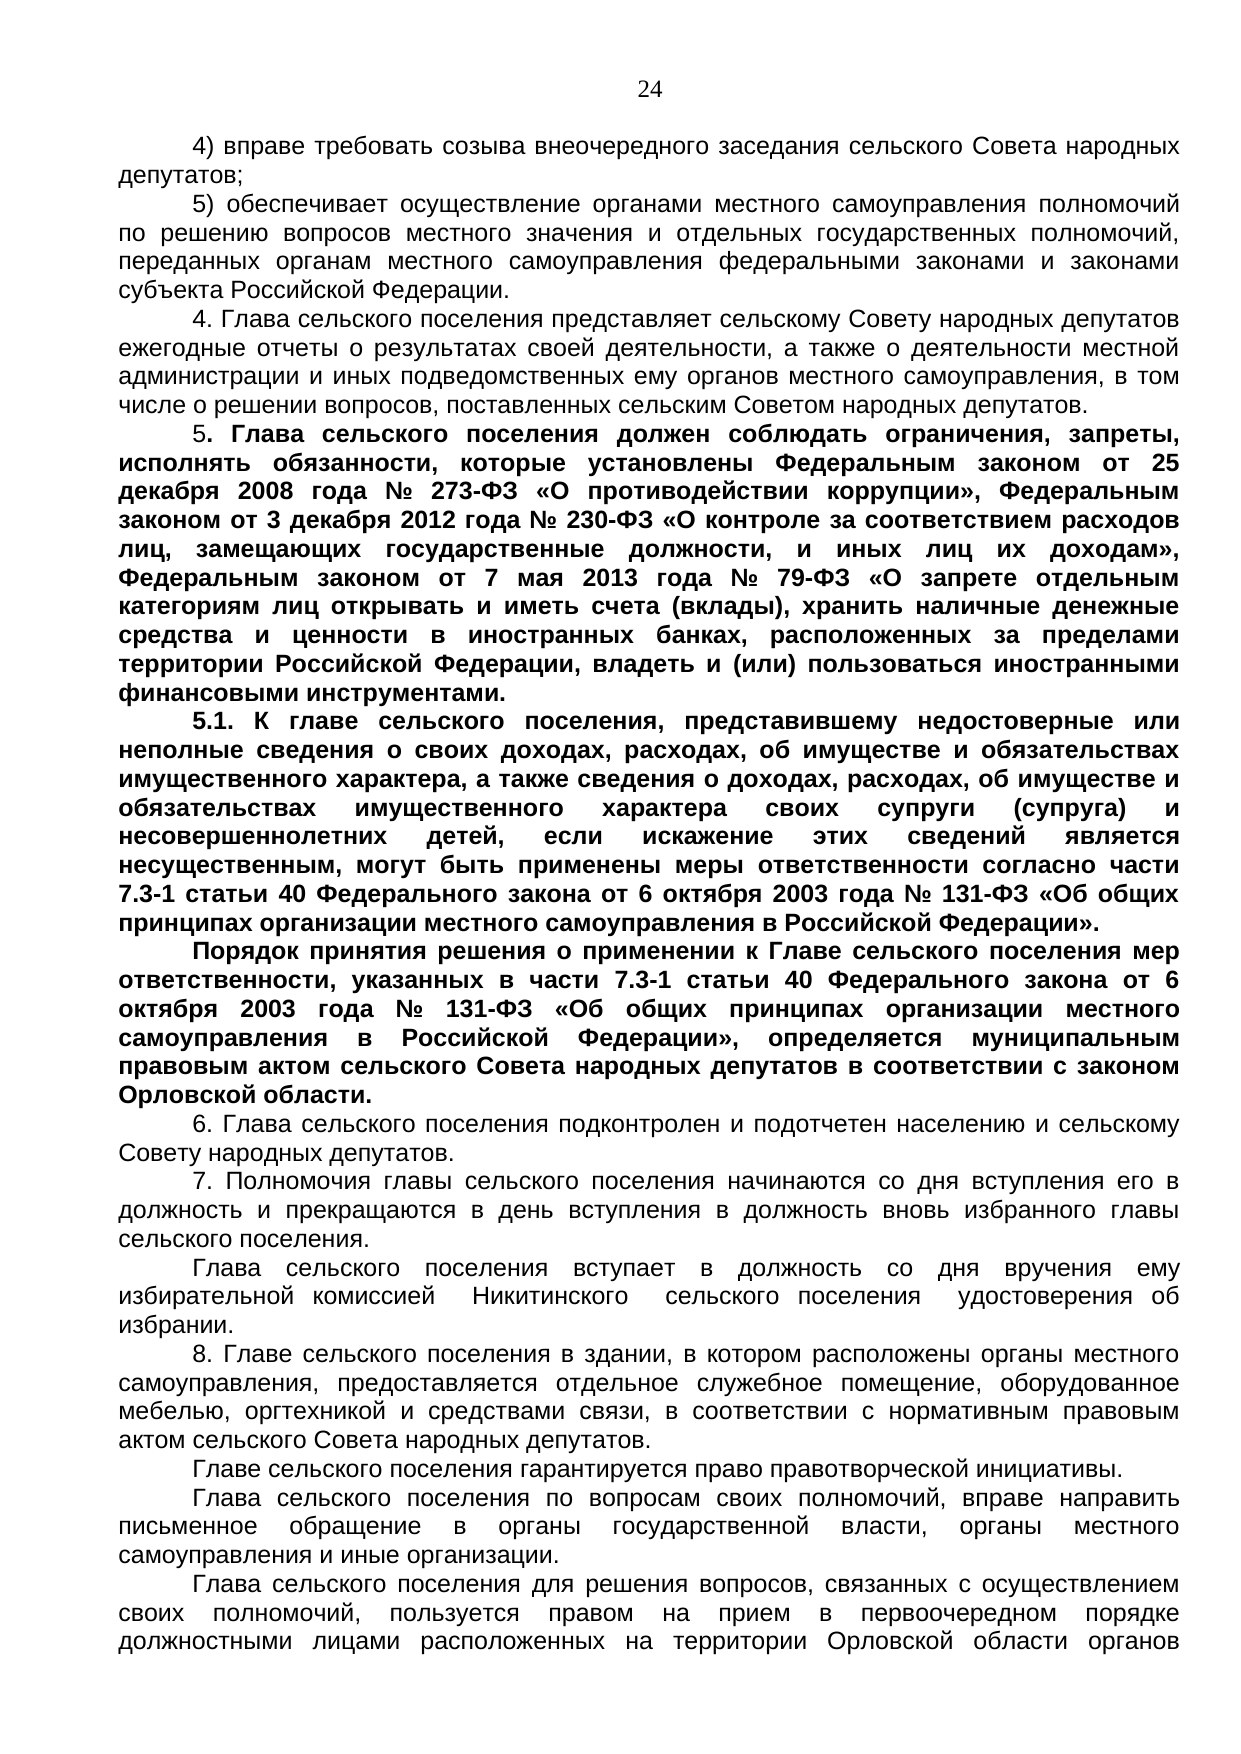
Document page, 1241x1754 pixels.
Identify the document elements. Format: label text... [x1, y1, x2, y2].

text 5.1. К главе сельского поселения, представившему недостоверные или неполные сведения о своих доходах, расходах, об имуществе и обязательствах имущественного характера, а также сведения о доходах, расходах, об имуществе и обязательствах имущественного характера своих супруги (супруга) и несовершеннолетних детей, если искажение этих сведений является несущественным, могут быть применены меры ответственности согласно части 7.3-1 статьи 40 Федерального закона от 6 октября 2003 года № 131-ФЗ «Об общих принципах организации местного самоуправления в Российской Федерации». [118, 706, 1181, 936]
text Глава сельского поселения по вопросам своих полномочий, вправе направить письменное обращение в органы государственной власти, органы местного самоуправления и иные организации. [118, 1483, 1181, 1569]
text 7. Полномочия главы сельского поселения начинаются со дня вступления его в должность и прекращаются в день вступления в должность вновь избранного главы сельского поселения. [118, 1166, 1181, 1253]
text 4) вправе требовать созыва внеочередного заседания сельского Совета народных депутатов; [118, 131, 1181, 189]
text 5) обеспечивает осуществление органами местного самоуправления полномочий по решению вопросов местного значения и отдельных государственных полномочий, переданных органам местного самоуправления федеральными законами и законами субъекта Российской Федерации. [118, 189, 1181, 304]
text 6. Глава сельского поселения подконтролен и подотчетен населению и сельскому Совету народных депутатов. [118, 1109, 1181, 1166]
text 4. Глава сельского поселения представляет сельскому Совету народных депутатов ежегодные отчеты о результатах своей деятельности, а также о деятельности местной администрации и иных подведомственных ему органов местного самоуправления, в том числе о решении вопросов, поставленных сельским Советом народных депутатов. [118, 304, 1181, 419]
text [118, 1569, 1181, 1655]
text Главе сельского поселения гарантируется право правотворческой инициативы. [118, 1454, 1181, 1483]
text 5. Глава сельского поселения должен соблюдать ограничения, запреты, исполнять обязанности, которые установлены Федеральным законом от 25 декабря 2008 года № 273-ФЗ «О противодействии коррупции», Федеральным законом от 3 декабря 2012 года № 230-ФЗ «О контроле за соответствием расходов лиц, замещающих государственные должности, и иных лиц их доходам», Федеральным законом от 7 мая 2013 года № 79-ФЗ «О запрете отдельным категориям лиц открывать и иметь счета (вклады), хранить наличные денежные средства и ценности в иностранных банках, расположенных за пределами территории Российской Федерации, владеть и (или) пользоваться иностранными финансовыми инструментами. [118, 419, 1181, 706]
text Глава сельского поселения вступает в должность со дня вручения ему избирательной комиссией Никитинского сельского поселения удостоверения об избрании. [118, 1253, 1181, 1339]
text 8. Главе сельского поселения в здании, в котором расположены органы местного самоуправления, предоставляется отдельное служебное помещение, оборудованное мебелью, оргтехникой и средствами связи, в соответствии с нормативным правовым актом сельского Совета народных депутатов. [118, 1339, 1181, 1454]
text Порядок принятия решения о применении к Главе сельского поселения мер ответственности, указанных в части 7.3-1 статьи 40 Федерального закона от 6 октября 2003 года № 131-ФЗ «Об общих принципах организации местного самоуправления в Российской Федерации», определяется муниципальным правовым актом сельского Совета народных депутатов в соответствии с законом Орловской области. [118, 936, 1181, 1109]
